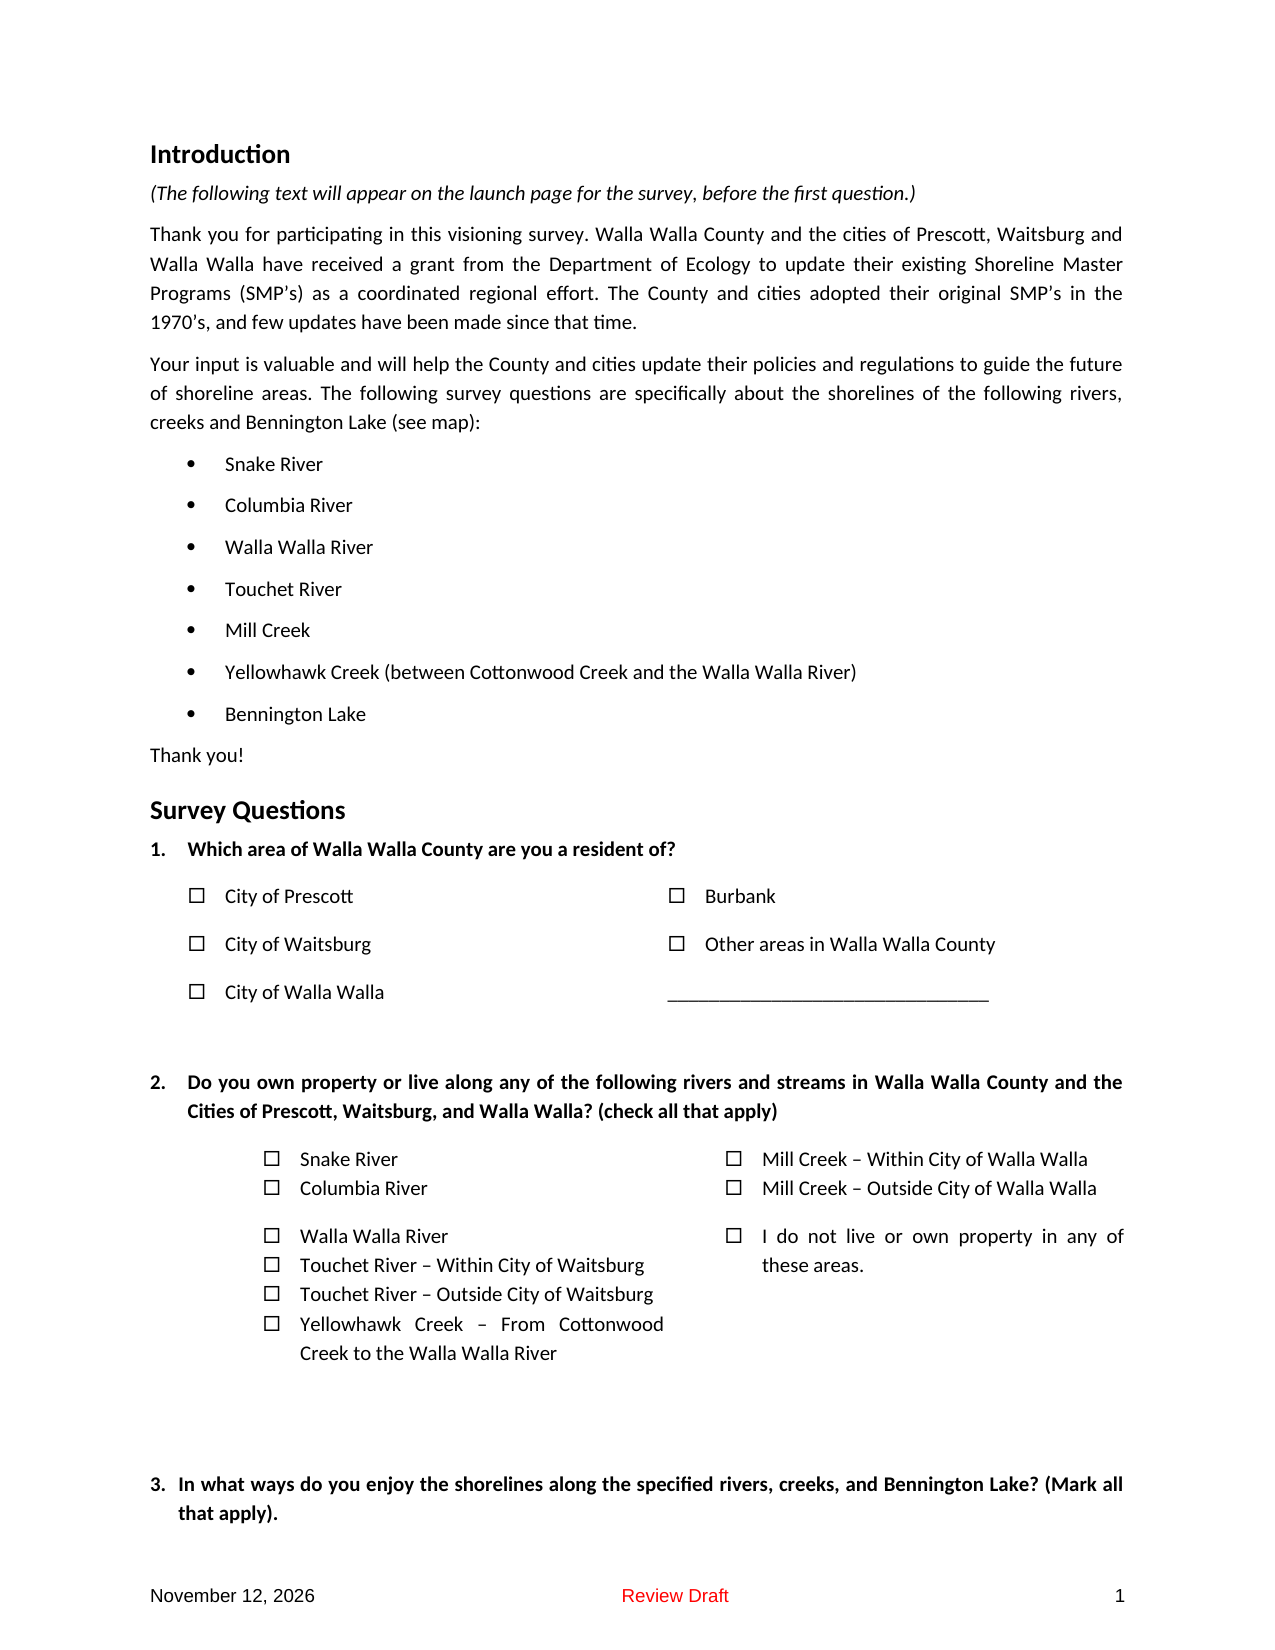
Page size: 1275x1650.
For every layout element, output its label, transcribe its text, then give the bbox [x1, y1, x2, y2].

list Yellowhawk Creek (between Cottonwood Creek and the ) [187, 656, 1125, 685]
list Which area of are you a resident of? [150, 833, 1125, 862]
table_cell City of [139, 970, 619, 1018]
list (The following text will appear on the launch page for the survey, before the first question.) [150, 177, 1125, 206]
table_cell – Within City of – Outside City of Yellowhawk Creek – From Cottonwood Creek to the [214, 1214, 676, 1378]
subtitle Introduction [150, 137, 1125, 171]
text Thank you! [150, 739, 1125, 768]
table_cell City of [139, 922, 619, 970]
table_cell Other areas in [619, 922, 1078, 970]
table_header City of [139, 874, 619, 922]
list Mill Creek [187, 614, 1125, 643]
subtitle Survey Questions [150, 793, 1125, 826]
table_cell _______________________________ [619, 970, 1078, 1018]
table_header [619, 874, 1078, 922]
table_header Mill Creek – Within City of Mill Creek – Outside City of [676, 1137, 1136, 1214]
list Do you own property or live along any of the following rivers and streams in and the Cities of , Waitsburg, and ? (check all that apply) [150, 1066, 1125, 1124]
text Thank you for participating in this visioning survey. and the cities of , Waitsburg and have received a grant from the Department of Ecology to update their existing Shoreline Master Programs (SMP’s) as a coordinated regional effort. The County and cities adopted their original SMP’s in the 1970’s, and few updates have been made since that time. [150, 218, 1125, 335]
text Your input is valuable and will help the County and cities update their policies and regulations to guide the future of shoreline areas. The following survey questions are specifically about the shorelines of the following rivers, creeks and (see map): [150, 348, 1125, 435]
table_cell I do not live or own property in any of these areas. [676, 1214, 1136, 1378]
list In what ways do you enjoy the shorelines along the specified rivers, creeks, and ? (Mark all that apply). [150, 1468, 1125, 1526]
table_header [214, 1137, 676, 1214]
